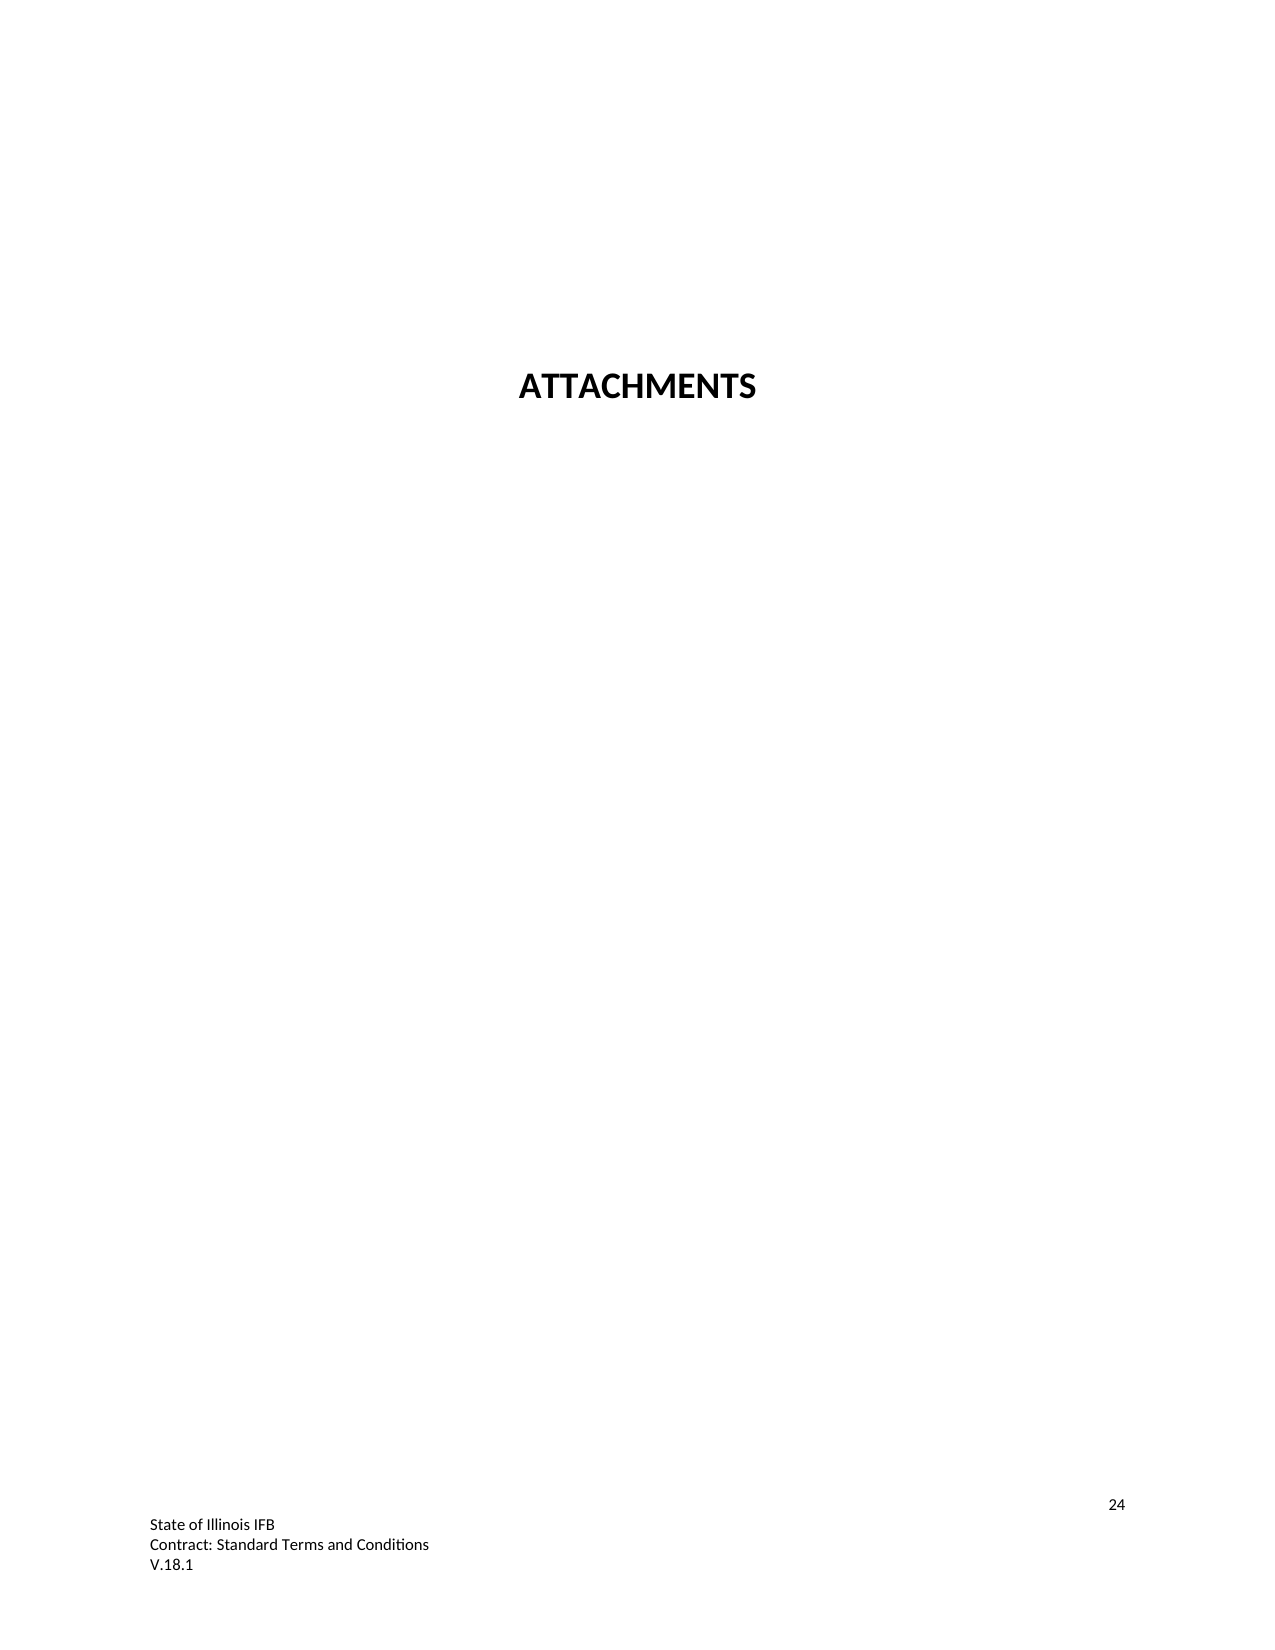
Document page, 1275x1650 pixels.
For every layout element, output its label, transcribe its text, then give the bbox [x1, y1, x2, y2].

text ATTACHMENTS [150, 362, 1125, 408]
